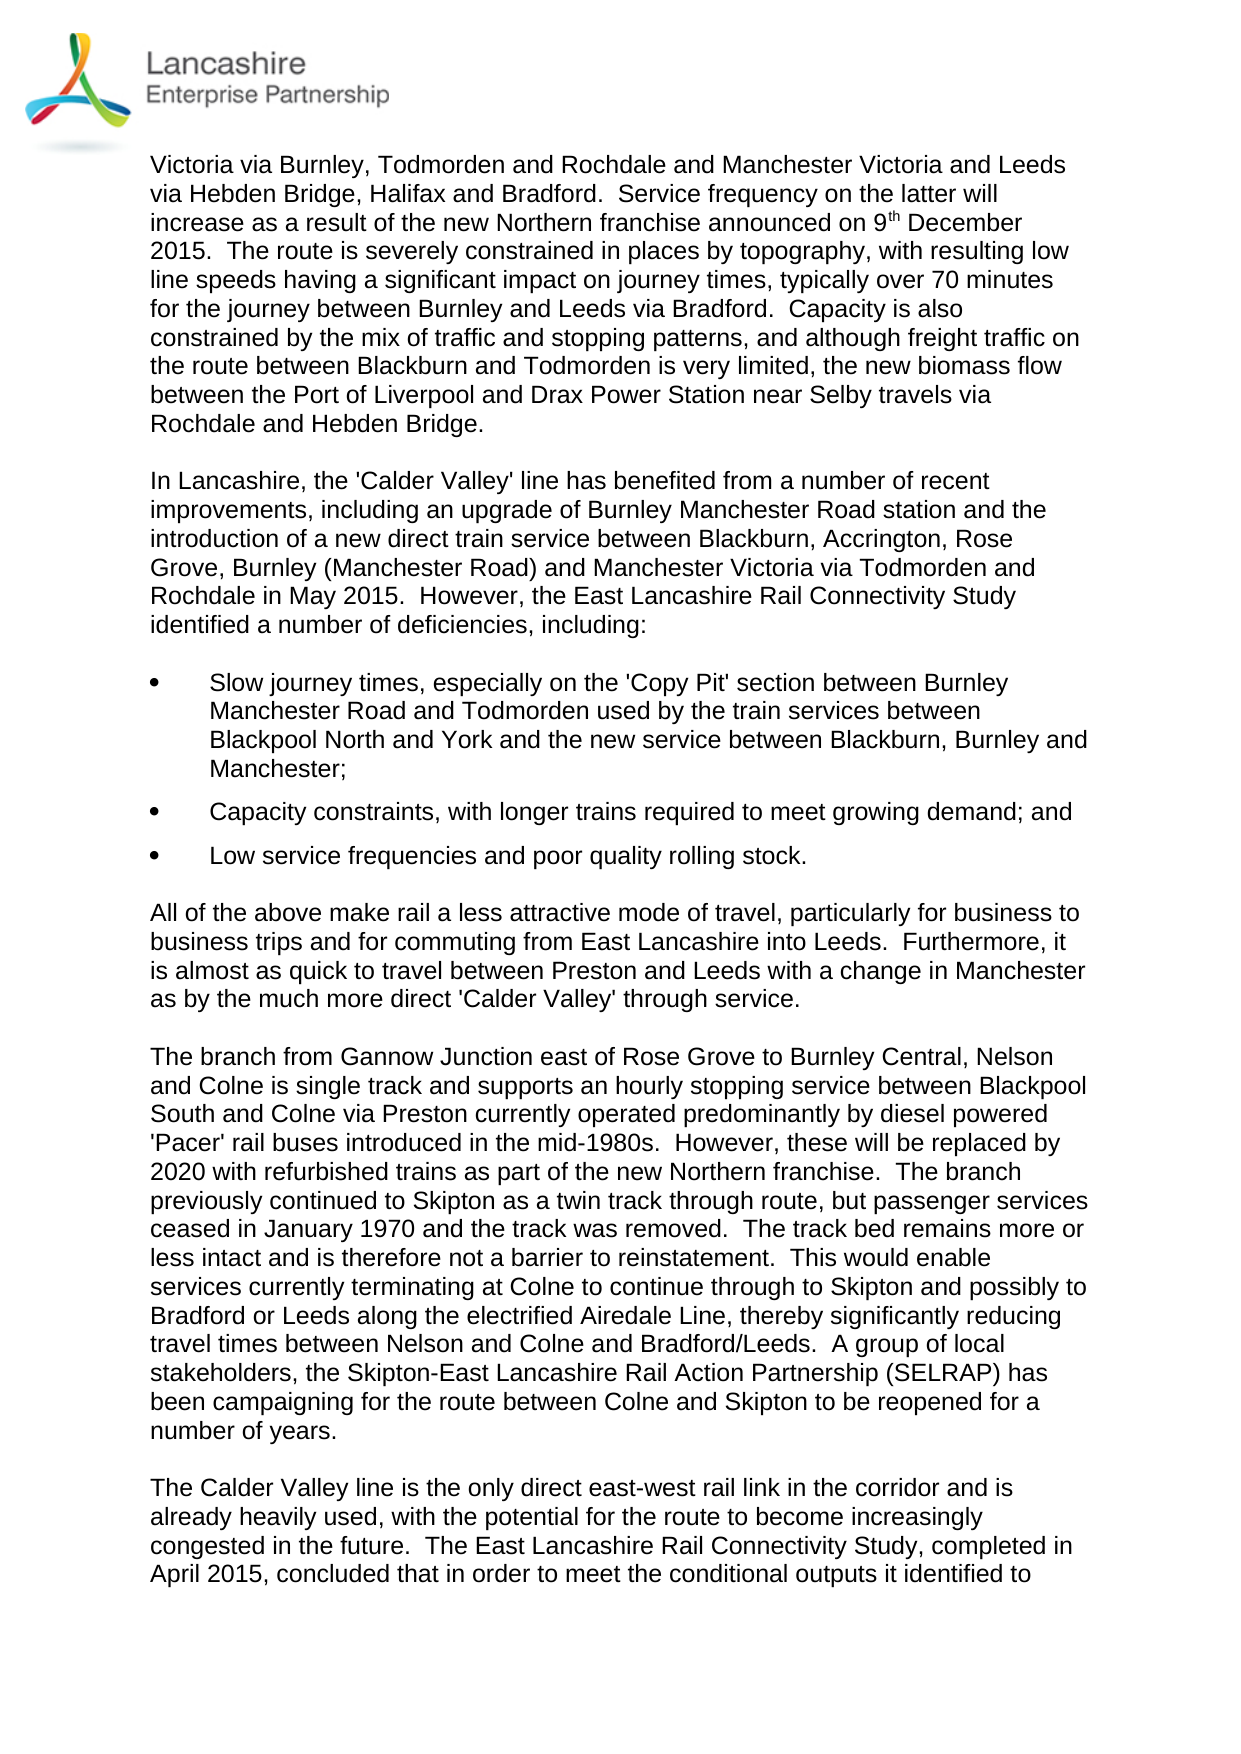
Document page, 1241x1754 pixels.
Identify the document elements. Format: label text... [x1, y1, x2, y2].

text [150, 1473, 1090, 1588]
list Capacity constraints, with longer trains required to meet growing demand; and [150, 797, 1090, 826]
text In Lancashire, the 'Calder Valley' line has benefited from a number of recent improvements, including an upgrade of Burnley Manchester Road station and the introduction of a new direct train service between Blackburn, Accrington, Rose Grove, Burnley (Manchester Road) and Manchester Victoria via Todmorden and Rochdale in May 2015. However, the East Lancashire Rail Connectivity Study identified a number of deficiencies, including: [150, 466, 1090, 639]
text All of the above make rail a less attractive mode of travel, particularly for business to business trips and for commuting from East Lancashire into Leeds. Furthermore, it is almost as quick to travel between Preston and Leeds with a change in Manchester as by the much more direct 'Calder Valley' through service. [150, 898, 1090, 1013]
list Slow journey times, especially on the 'Copy Pit' section between Burnley Manchester Road and Todmorden used by the train services between Blackpool North and York and the new service between Blackburn, Burnley and Manchester; [150, 667, 1090, 783]
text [150, 150, 1090, 437]
text The branch from Gannow Junction east of Rose Grove to Burnley Central, Nelson and Colne is single track and supports an hourly stopping service between Blackpool South and Colne via Preston currently operated predominantly by diesel powered 'Pacer' rail buses introduced in the mid-1980s. However, these will be replaced by 2020 with refurbished trains as part of the new Northern franchise. The branch previously continued to Skipton as a twin track through route, but passenger services ceased in January 1970 and the track was removed. The track bed remains more or less intact and is therefore not a barrier to reinstatement. This would enable services currently terminating at Colne to continue through to Skipton and possibly to Bradford or Leeds along the electrified Airedale Line, thereby significantly reducing travel times between Nelson and Colne and Bradford/Leeds. A group of local stakeholders, the Skipton-East Lancashire Rail Action Partnership (SELRAP) has been campaigning for the route between Colne and Skipton to be reopened for a number of years. [150, 1042, 1090, 1444]
list Low service frequencies and poor quality rolling stock. [150, 841, 1090, 869]
picture [25, 33, 389, 155]
